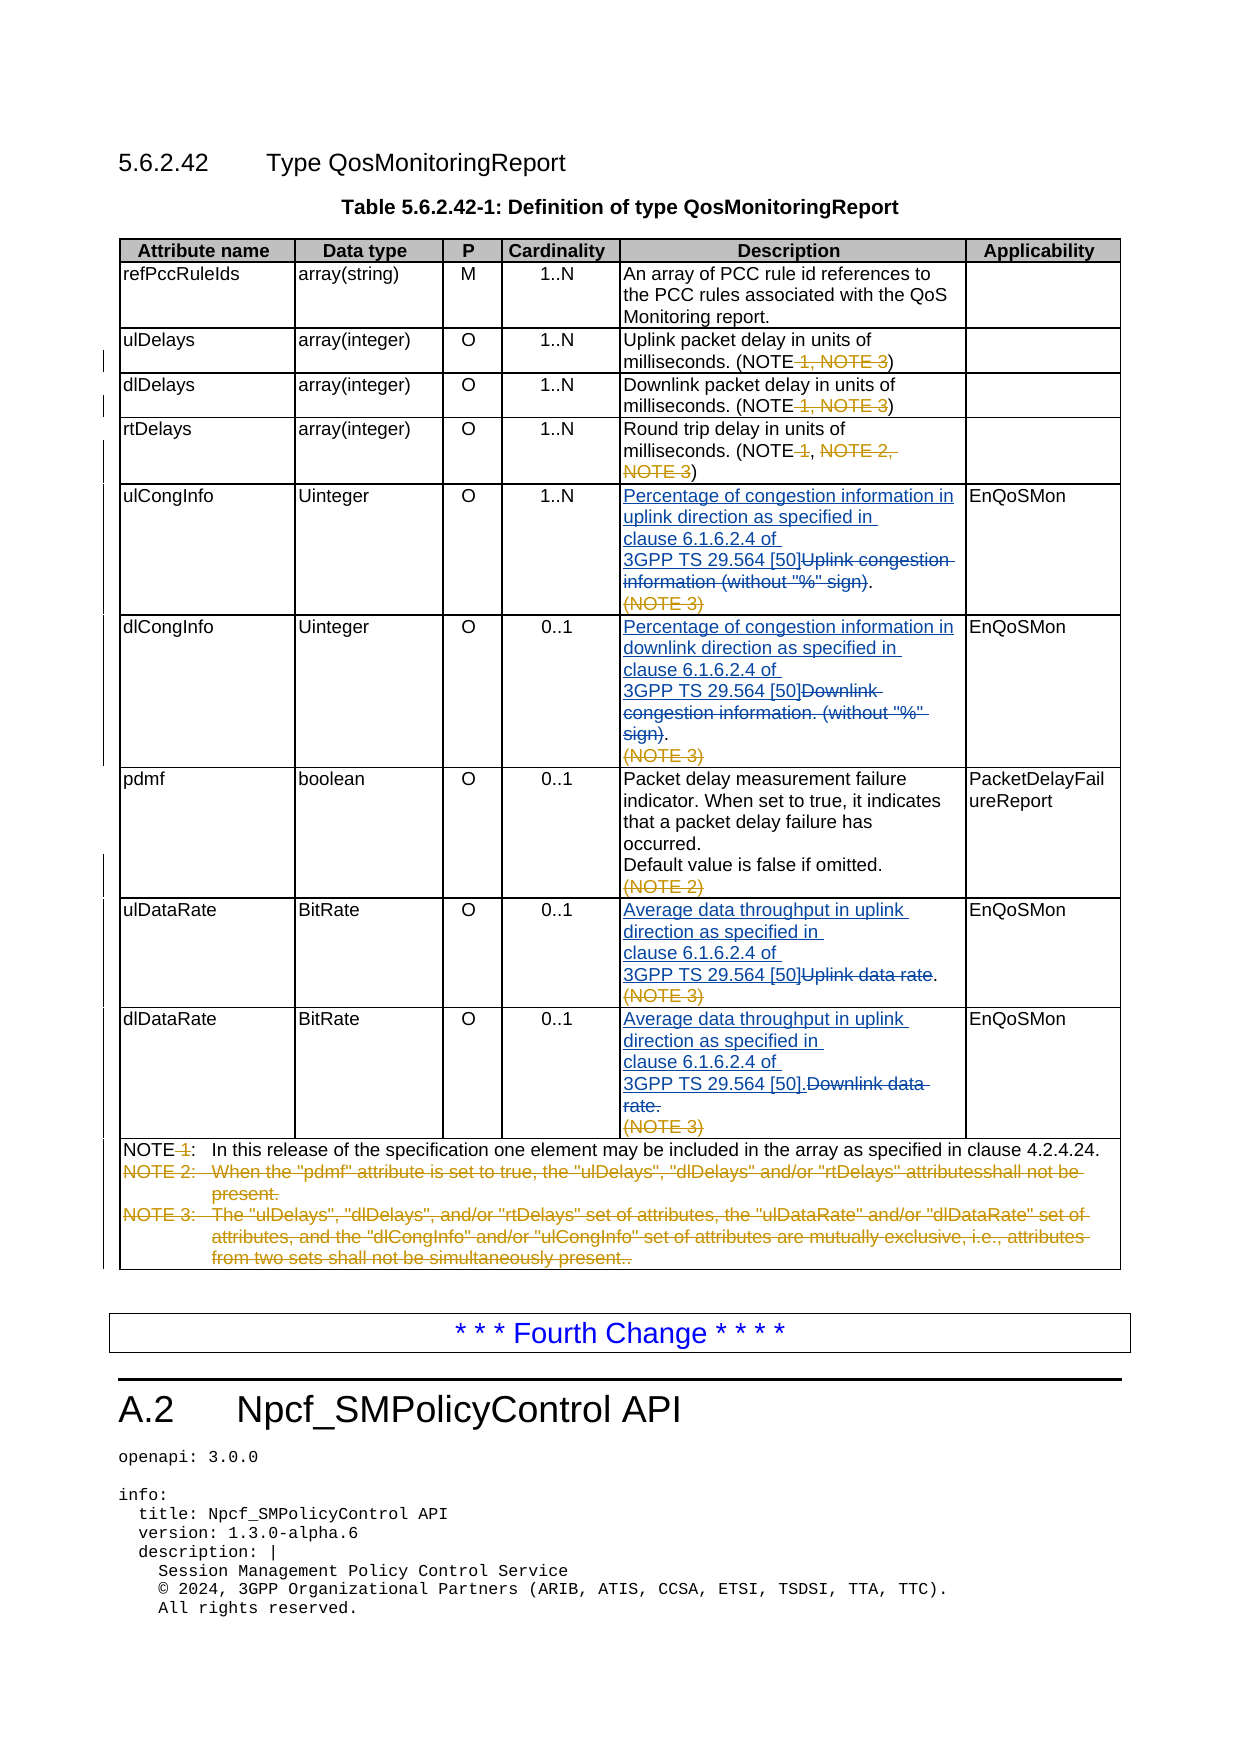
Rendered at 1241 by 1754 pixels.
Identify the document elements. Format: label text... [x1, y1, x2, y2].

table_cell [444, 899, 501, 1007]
text Session Management Policy Control Service [118, 1562, 1122, 1581]
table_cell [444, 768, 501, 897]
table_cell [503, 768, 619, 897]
text © 2024, 3GPP Organizational Partners (ARIB, ATIS, CCSA, ETSI, TSDSI, TTA, TTC). [118, 1581, 1122, 1600]
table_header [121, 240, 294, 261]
text version: 1.3.0-alpha.6 [118, 1524, 1122, 1543]
text * * * Fourth Change * * * * [110, 1314, 1130, 1352]
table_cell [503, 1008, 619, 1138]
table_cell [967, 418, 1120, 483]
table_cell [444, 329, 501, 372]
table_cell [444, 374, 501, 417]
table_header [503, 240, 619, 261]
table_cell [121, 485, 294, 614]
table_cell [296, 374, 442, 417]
subtitle 5.6.2.42 Type QosMonitoringReport [118, 148, 1122, 176]
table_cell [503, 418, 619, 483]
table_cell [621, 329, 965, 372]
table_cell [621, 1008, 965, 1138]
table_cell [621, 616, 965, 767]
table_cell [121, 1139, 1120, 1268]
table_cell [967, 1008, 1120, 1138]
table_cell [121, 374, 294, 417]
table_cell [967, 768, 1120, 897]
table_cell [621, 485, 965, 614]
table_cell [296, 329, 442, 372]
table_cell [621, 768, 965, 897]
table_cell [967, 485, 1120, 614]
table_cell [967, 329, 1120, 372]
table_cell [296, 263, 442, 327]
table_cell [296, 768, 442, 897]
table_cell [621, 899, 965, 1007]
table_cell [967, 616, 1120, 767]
text title: Npcf_SMPolicyControl API [118, 1506, 1122, 1524]
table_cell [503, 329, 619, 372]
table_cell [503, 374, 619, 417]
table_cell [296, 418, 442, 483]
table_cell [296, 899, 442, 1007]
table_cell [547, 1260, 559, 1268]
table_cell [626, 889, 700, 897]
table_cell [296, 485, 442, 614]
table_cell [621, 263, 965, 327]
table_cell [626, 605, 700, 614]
text description: | [118, 1543, 1122, 1562]
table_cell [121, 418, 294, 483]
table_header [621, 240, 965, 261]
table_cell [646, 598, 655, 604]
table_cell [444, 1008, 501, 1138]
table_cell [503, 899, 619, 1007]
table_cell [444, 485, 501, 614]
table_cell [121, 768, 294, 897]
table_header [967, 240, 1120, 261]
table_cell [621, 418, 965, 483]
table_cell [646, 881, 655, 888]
text openapi: 3.0.0 [118, 1449, 1122, 1468]
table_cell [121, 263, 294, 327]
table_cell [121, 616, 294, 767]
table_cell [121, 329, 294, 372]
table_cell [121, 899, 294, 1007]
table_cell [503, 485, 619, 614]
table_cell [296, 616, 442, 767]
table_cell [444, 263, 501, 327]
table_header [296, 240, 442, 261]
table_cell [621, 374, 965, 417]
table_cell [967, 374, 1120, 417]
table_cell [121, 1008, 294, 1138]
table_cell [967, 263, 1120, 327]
text Table 5.6.2.42-1: Definition of type QosMonitoringReport [118, 195, 1122, 219]
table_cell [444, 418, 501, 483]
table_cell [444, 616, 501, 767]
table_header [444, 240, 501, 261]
text info: [118, 1487, 1122, 1506]
subtitle A.2 Npcf_SMPolicyControl API [118, 1381, 1122, 1430]
text All rights reserved. [118, 1600, 1122, 1619]
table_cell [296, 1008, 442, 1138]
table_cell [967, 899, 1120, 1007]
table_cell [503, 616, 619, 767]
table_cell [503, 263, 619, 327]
